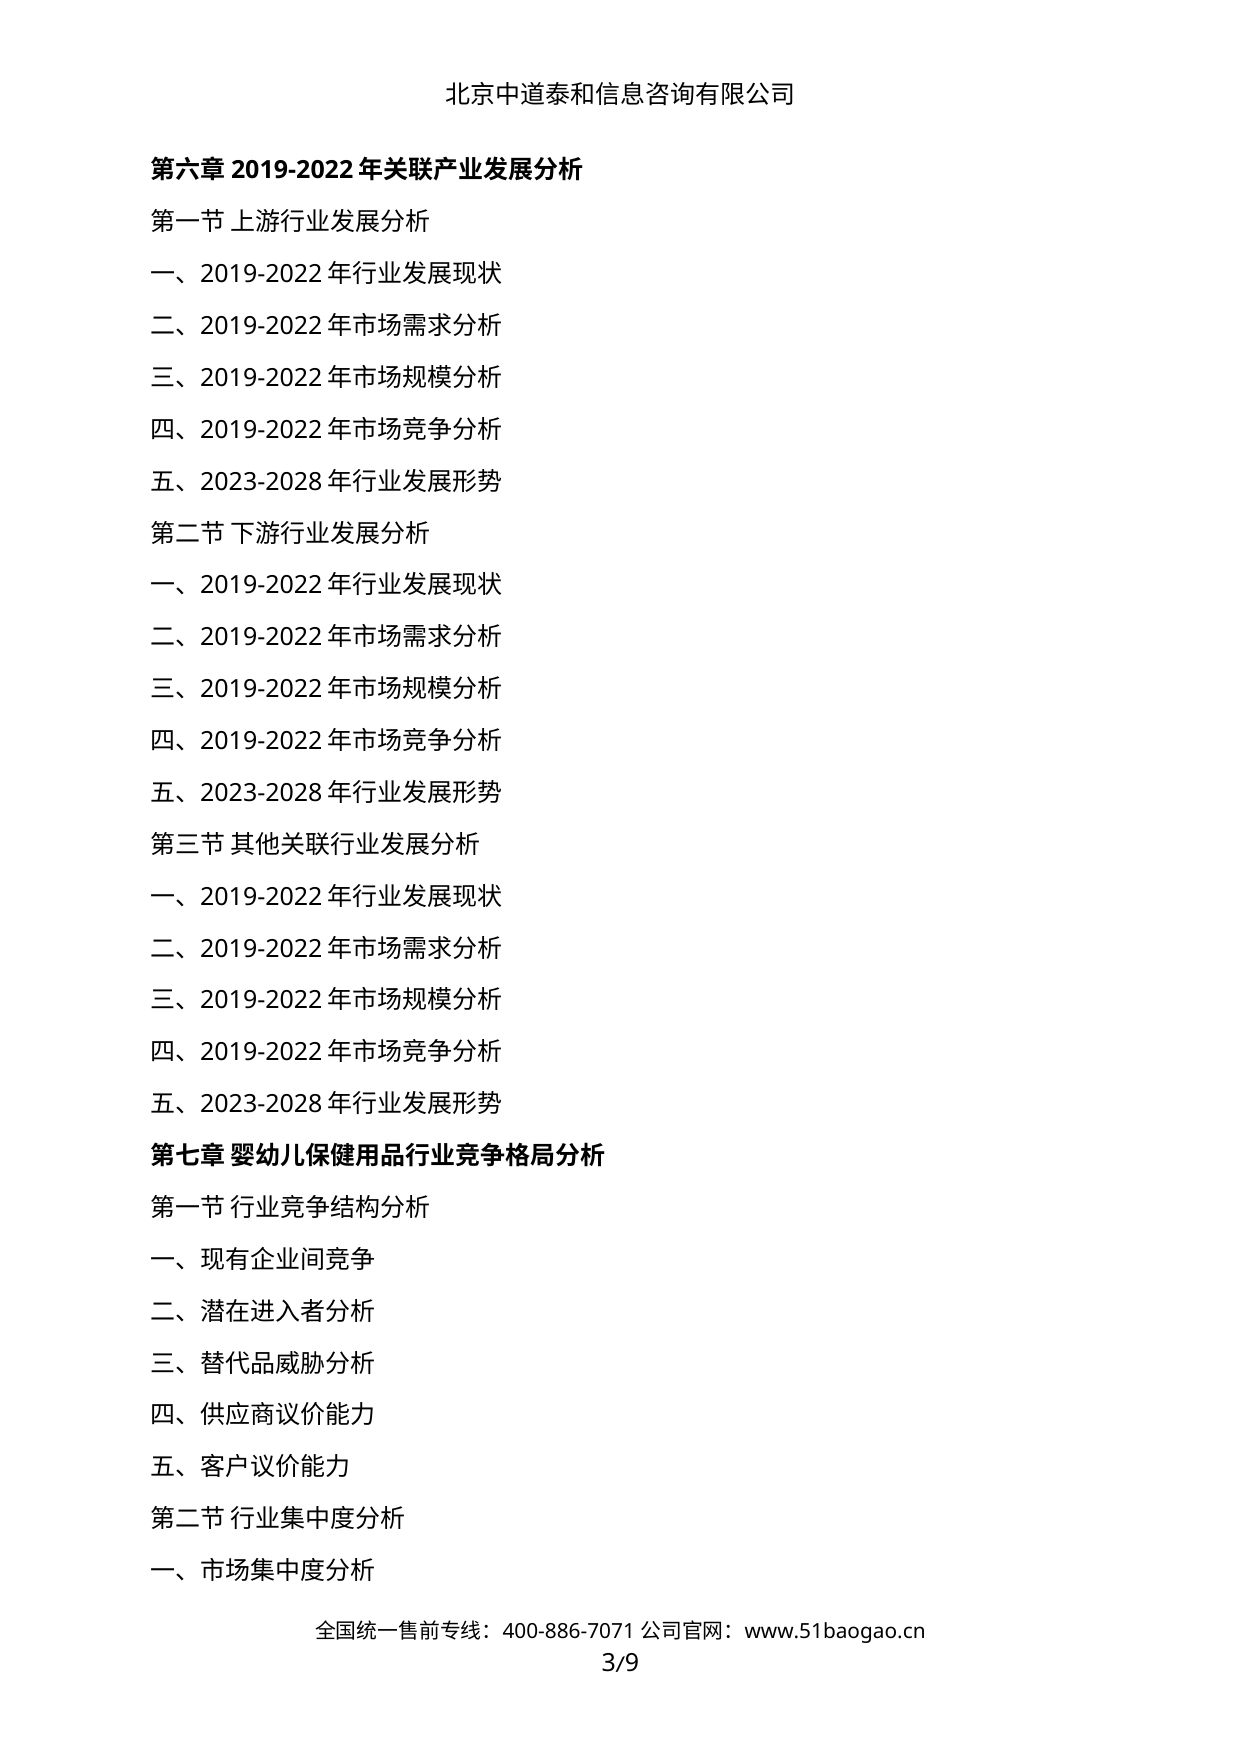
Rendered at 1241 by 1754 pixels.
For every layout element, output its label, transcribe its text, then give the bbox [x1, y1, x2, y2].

text 三、2019-2022年市场规模分析 [150, 980, 1090, 1016]
text 第七章 婴幼儿保健用品行业竞争格局分析 [150, 1136, 1090, 1172]
text 二、2019-2022年市场需求分析 [150, 306, 1090, 342]
text 三、2019-2022年市场规模分析 [150, 669, 1090, 705]
text 三、2019-2022年市场规模分析 [150, 357, 1090, 394]
text 五、2023-2028年行业发展形势 [150, 461, 1090, 497]
text 一、现有企业间竞争 [150, 1239, 1090, 1276]
text 四、供应商议价能力 [150, 1395, 1090, 1431]
text 第二节 下游行业发展分析 [150, 513, 1090, 549]
text 第三节 其他关联行业发展分析 [150, 824, 1090, 861]
text 四、2019-2022年市场竞争分析 [150, 409, 1090, 446]
text 五、客户议价能力 [150, 1447, 1090, 1483]
text 一、2019-2022年行业发展现状 [150, 254, 1090, 290]
text 五、2023-2028年行业发展形势 [150, 1084, 1090, 1120]
text 第二节 行业集中度分析 [150, 1499, 1090, 1535]
text 二、潜在进入者分析 [150, 1291, 1090, 1327]
text 一、2019-2022年行业发展现状 [150, 565, 1090, 601]
text 第一节 行业竞争结构分析 [150, 1187, 1090, 1224]
text 第六章 2019-2022年关联产业发展分析 [150, 150, 1090, 186]
text 四、2019-2022年市场竞争分析 [150, 721, 1090, 757]
text 一、2019-2022年行业发展现状 [150, 876, 1090, 912]
text 第一节 上游行业发展分析 [150, 202, 1090, 238]
text 一、市场集中度分析 [150, 1551, 1090, 1587]
text 四、2019-2022年市场竞争分析 [150, 1032, 1090, 1068]
text 五、2023-2028年行业发展形势 [150, 772, 1090, 809]
text 二、2019-2022年市场需求分析 [150, 617, 1090, 653]
text 二、2019-2022年市场需求分析 [150, 928, 1090, 964]
text 三、替代品威胁分析 [150, 1343, 1090, 1379]
